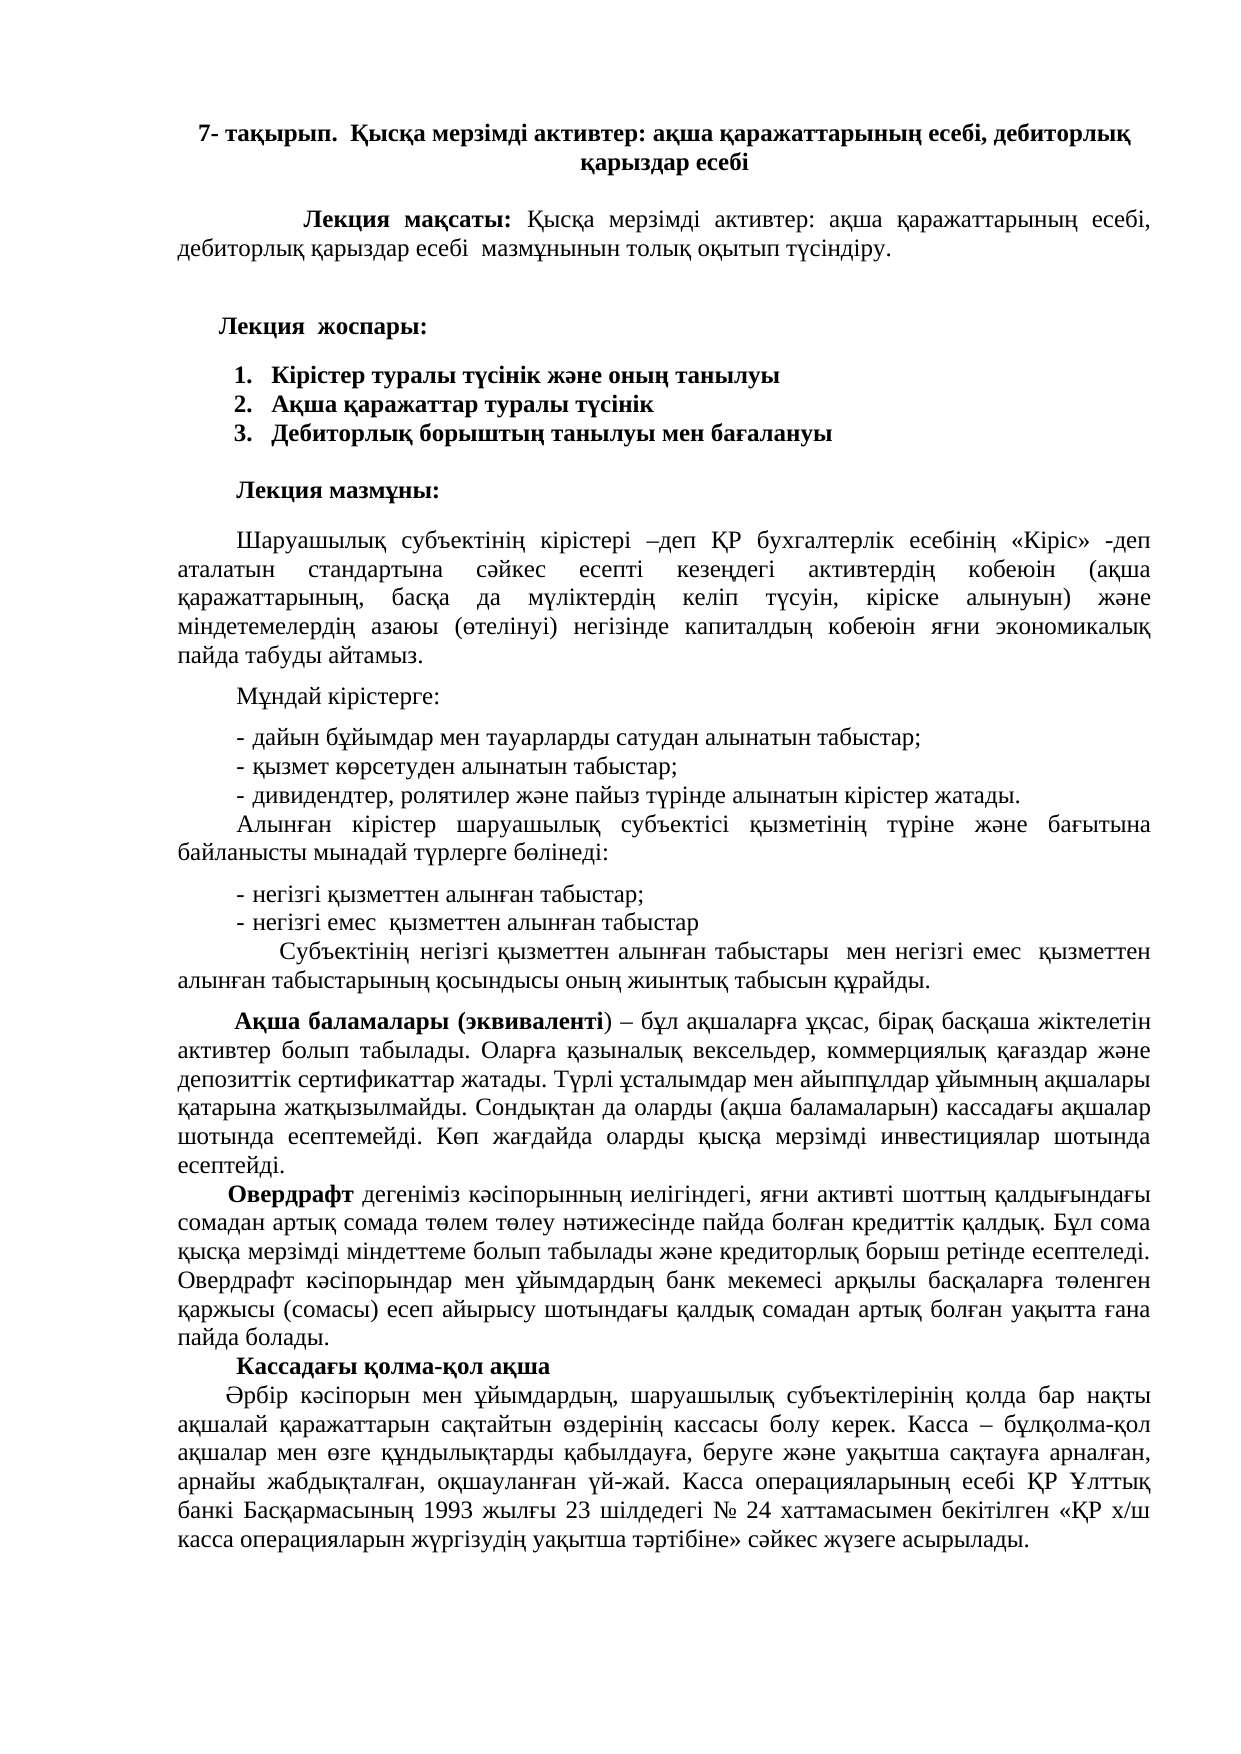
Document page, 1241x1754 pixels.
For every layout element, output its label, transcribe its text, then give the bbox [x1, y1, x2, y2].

text Лекция жоспары: [177, 311, 1152, 339]
list дивидендтер, ролятилер және пайыз түрінде алынатын кірістер жатады. [177, 780, 1152, 809]
list Ақша қаражаттар туралы түсінік [233, 389, 1152, 418]
text Ақша баламалары (эквиваленті) – бұл ақшаларға ұқсас, бірақ басқаша жіктелетін активтер болып табылады. Оларға қазыналық вексельдер, коммерциялық қағаздар және депозиттік сертификаттар жатады. Түрлі ұсталымдар мен айыппұлдар ұйымның ақшалары қатарына жатқызылмайды. Сондықтан да оларды (ақша баламаларын) кассадағы ақшалар шотында есептемейді. Көп жағдайда оларды қысқа мерзімді инвестициялар шотында есептейді. [177, 1006, 1152, 1179]
list қызмет көрсетуден алынатын табыстар; [177, 751, 1152, 780]
list Кірістер туралы түсінік және оның танылуы [233, 360, 1152, 389]
list дайын бұйымдар мен тауарларды сатудан алынатын табыстар; [177, 722, 1152, 751]
text Алынған кірістер шаруашылық субъектісі қызметінің түріне және бағытына байланысты мынадай түрлерге бөлінеді: [177, 809, 1152, 866]
text Лекция мазмұны: [177, 475, 1152, 504]
text Шаруашылық субъектінің кірістері –деп ҚР бухгалтерлік есебінің «Кіріс» -деп аталатын стандартына сәйкес есепті кезеңдегі активтердің кобеюін (ақша қаражаттарының, басқа да мүліктердің келіп түсуін, кіріске алынуын) және міндетемелердің азаюы (өтелінуі) негізінде капиталдың кобеюін яғни экономикалық пайда табуды айтамыз. [177, 525, 1152, 669]
text Лекция мақсаты: Қысқа мерзімді активтер: ақша қаражаттарының есебі, дебиторлық қарыздар есебі мазмұнынын толық оқытып түсіндіру. [177, 204, 1152, 262]
text Кассадағы қолма-қол ақша [177, 1351, 1152, 1380]
text Субъектінің негізгі қызметтен алынған табыстары мен негізгі емес қызметтен алынған табыстарының қосындысы оның жиынтық табысын құрайды. [177, 936, 1152, 994]
list негізгі қызметтен алынған табыстар; [177, 879, 1152, 907]
text 7- тақырып. Қысқа мерзімді активтер: ақша қаражаттарының есебі, дебиторлық қарыздар есебі [177, 118, 1152, 176]
text Мұндай кірістерге: [177, 681, 1152, 710]
list Дебиторлық борыштың танылуы мен бағалануы [233, 418, 1152, 447]
list негізгі емес қызметтен алынған табыстар [177, 907, 1152, 936]
text Овердрафт дегеніміз кәсіпорынның иелігіндегі, яғни активті шоттың қалдығындағы сомадан артық сомада төлем төлеу нәтижесінде пайда болған кредиттік қалдық. Бұл сома қысқа мерзімді міндеттеме болып табылады және кредиторлық борыш ретінде есептеледі. Овердрафт кәсіпорындар мен ұйымдардың банк мекемесі арқылы басқаларға төленген қаржысы (сомасы) есеп айырысу шотындағы қалдық сомадан артық болған уақытта ғана пайда болады. [177, 1179, 1152, 1351]
text Әрбір кәсіпорын мен ұйымдардың, шаруашылық субъектілерінің қолда бар нақты ақшалай қаражаттарын сақтайтын өздерінің кассасы болу керек. Касса – бұлқолма-қол ақшалар мен өзге құндылықтарды қабылдауға, беруге және уақытша сақтауға арналған, арнайы жабдықталған, оқшауланған үй-жай. Касса операцияларының есебі ҚР Ұлттық банкі Басқармасының 1993 жылғы 23 шілдедегі № 24 хаттамасымен бекітілген «ҚР х/ш касса операцияларын жүргізудің уақытша тәртібіне» сәйкес жүзеге асырылады. [177, 1380, 1152, 1552]
